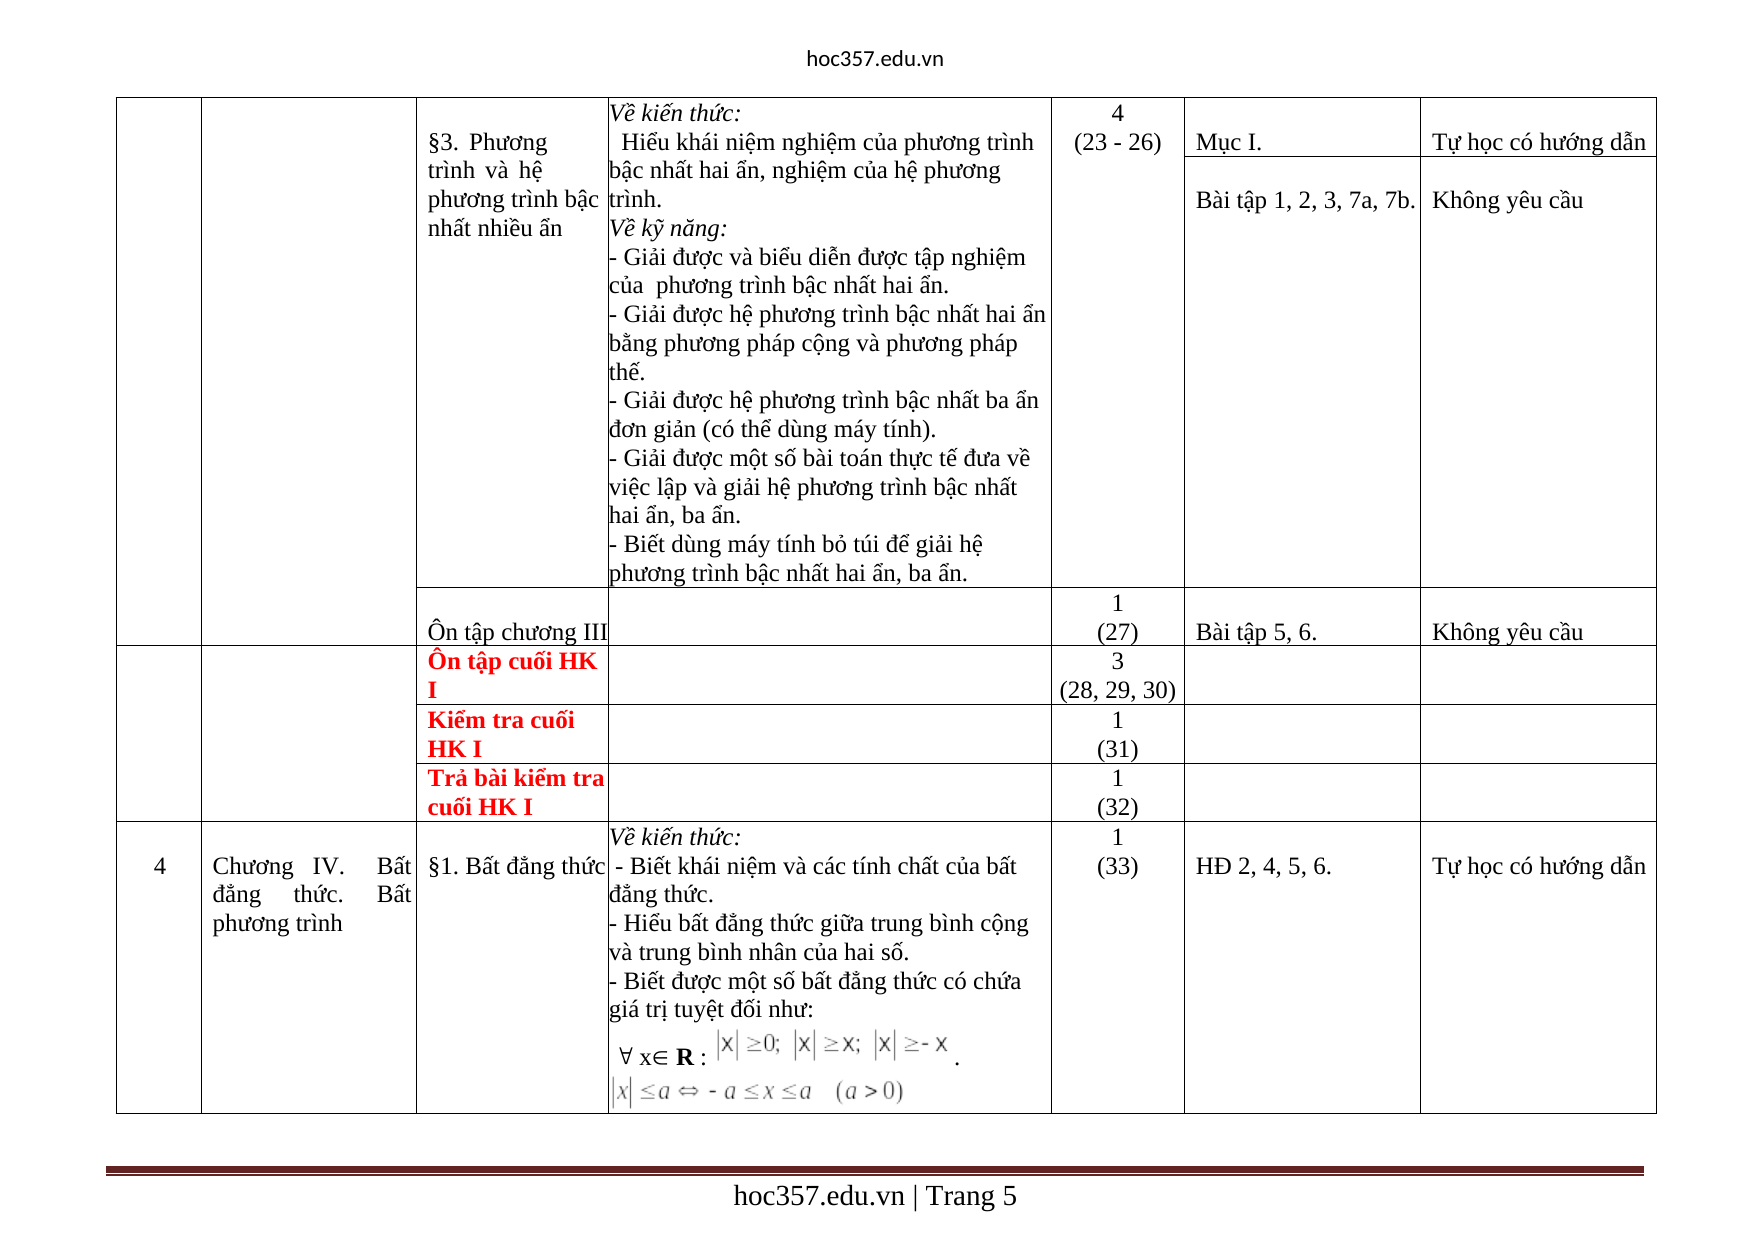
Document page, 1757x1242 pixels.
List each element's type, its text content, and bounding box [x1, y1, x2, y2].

table_cell Về kiến thức: Hiểu khái niệm nghiệm của phương trình bậc nhất hai ẩn, nghiệm của hệ phương trình. Về kỹ năng: - Giải được và biểu diễn được tập nghiệm của phương trình bậc nhất hai ẩn. - Giải được hệ phương trình bậc nhất hai ẩn bằng phương pháp cộng và phương pháp thế. - Giải được hệ phương trình bậc nhất ba ẩn đơn giản (có thể dùng máy tính). - Giải được một số bài toán thực tế đưa về việc lập và giải hệ phương trình bậc nhất hai ẩn, ba ẩn. - Biết dùng máy tính bỏ túi để giải hệ phương trình bậc nhất hai ẩn, ba ẩn. [609, 98, 1051, 587]
table_cell Không yêu cầu [1421, 157, 1656, 587]
table_cell 1 (27) [1052, 588, 1184, 645]
table_cell 1 (32) [1052, 764, 1184, 821]
table_cell HĐ 2, 4, 5, 6. [1185, 822, 1420, 1113]
table_cell 4 [117, 822, 201, 1113]
table_cell Tự học có hướng dẫn [1421, 822, 1656, 1113]
table_cell Kiểm tra cuối HK I [417, 705, 608, 762]
table_cell [609, 646, 1051, 704]
table_cell Mục I. [1185, 98, 1420, 156]
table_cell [202, 822, 416, 1113]
table_cell Trả bài kiểm tra cuối HK I [417, 764, 608, 821]
table_cell Bài tập 1, 2, 3, 7a, 7b. [1185, 157, 1420, 587]
table_cell Không yêu cầu [1421, 588, 1656, 645]
table_cell Ôn tập chương III [417, 588, 608, 645]
table_cell [1185, 764, 1420, 821]
table_cell [1421, 705, 1656, 762]
table_cell Tự học có hướng dẫn [1421, 98, 1656, 156]
table_cell 4 (23 - 26) [1052, 98, 1184, 587]
table_cell [609, 705, 1051, 762]
table_cell 3 (28, 29, 30) [1052, 646, 1184, 704]
table_cell [1421, 646, 1656, 704]
table_cell [609, 588, 1051, 645]
table_cell §1. Bất đẳng thức [417, 822, 608, 1113]
table_cell [1185, 705, 1420, 762]
table_cell 1 (31) [1052, 705, 1184, 762]
table_cell 1 (33) [1052, 822, 1184, 1113]
table_cell [202, 646, 416, 821]
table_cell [609, 822, 1051, 1113]
table_cell [1185, 646, 1420, 704]
table_cell §3. Phương trình và hệ phương trình bậc nhất nhiều ẩn [417, 98, 608, 587]
table_cell [609, 764, 1051, 821]
table_cell Bài tập 5, 6. [1185, 588, 1420, 645]
table_cell [1421, 764, 1656, 821]
table_cell Ôn tập cuối HK I [417, 646, 608, 704]
table_cell [117, 646, 201, 821]
